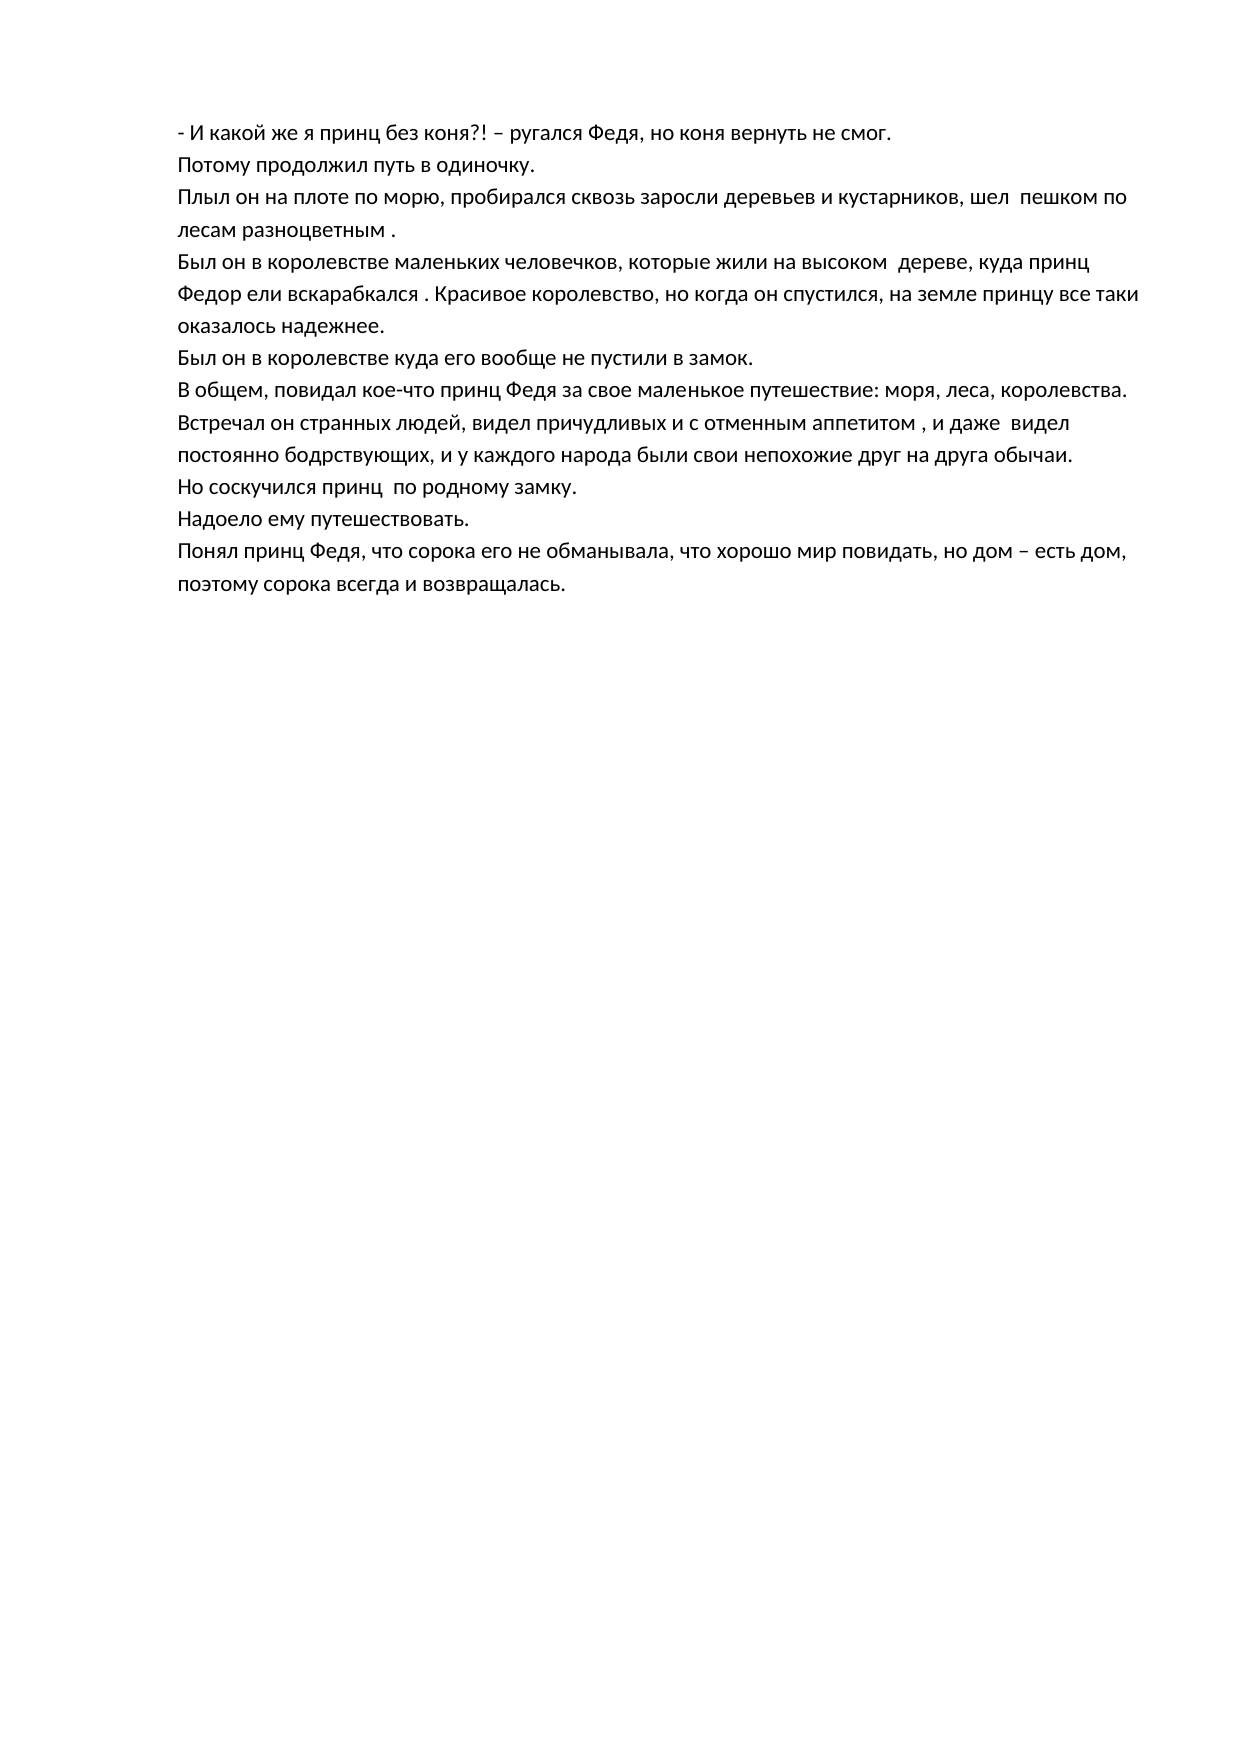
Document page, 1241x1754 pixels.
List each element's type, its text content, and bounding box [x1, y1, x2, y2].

text Был он в королевстве куда его вообще не пустили в замок. [177, 343, 1152, 371]
text Был он в королевстве маленьких человечков, которые жили на высоком дереве, куда принц Федор ели вскарабкался . Красивое королевство, но когда он спустился, на земле принцу все таки оказалось надежнее. [177, 247, 1152, 339]
text Плыл он на плоте по морю, пробирался сквозь заросли деревьев и кустарников, шел пешком по лесам разноцветным . [177, 182, 1152, 243]
text Потому продолжил путь в одиночку. [177, 150, 1152, 178]
text В общем, повидал кое-что принц Федя за свое маленькое путешествие: моря, леса, королевства. Встречал он странных людей, видел причудливых и с отменным аппетитом , и даже видел постоянно бодрствующих, и у каждого народа были свои непохожие друг на друга обычаи. [177, 376, 1152, 468]
text Надоело ему путешествовать. [177, 504, 1152, 532]
text - И какой же я принц без коня?! – ругался Федя, но коня вернуть не смог. [177, 118, 1152, 146]
text Но соскучился принц по родному замку. [177, 472, 1152, 500]
text Понял принц Федя, что сорока его не обманывала, что хорошо мир повидать, но дом – есть дом, поэтому сорока всегда и возвращалась. [177, 537, 1152, 597]
